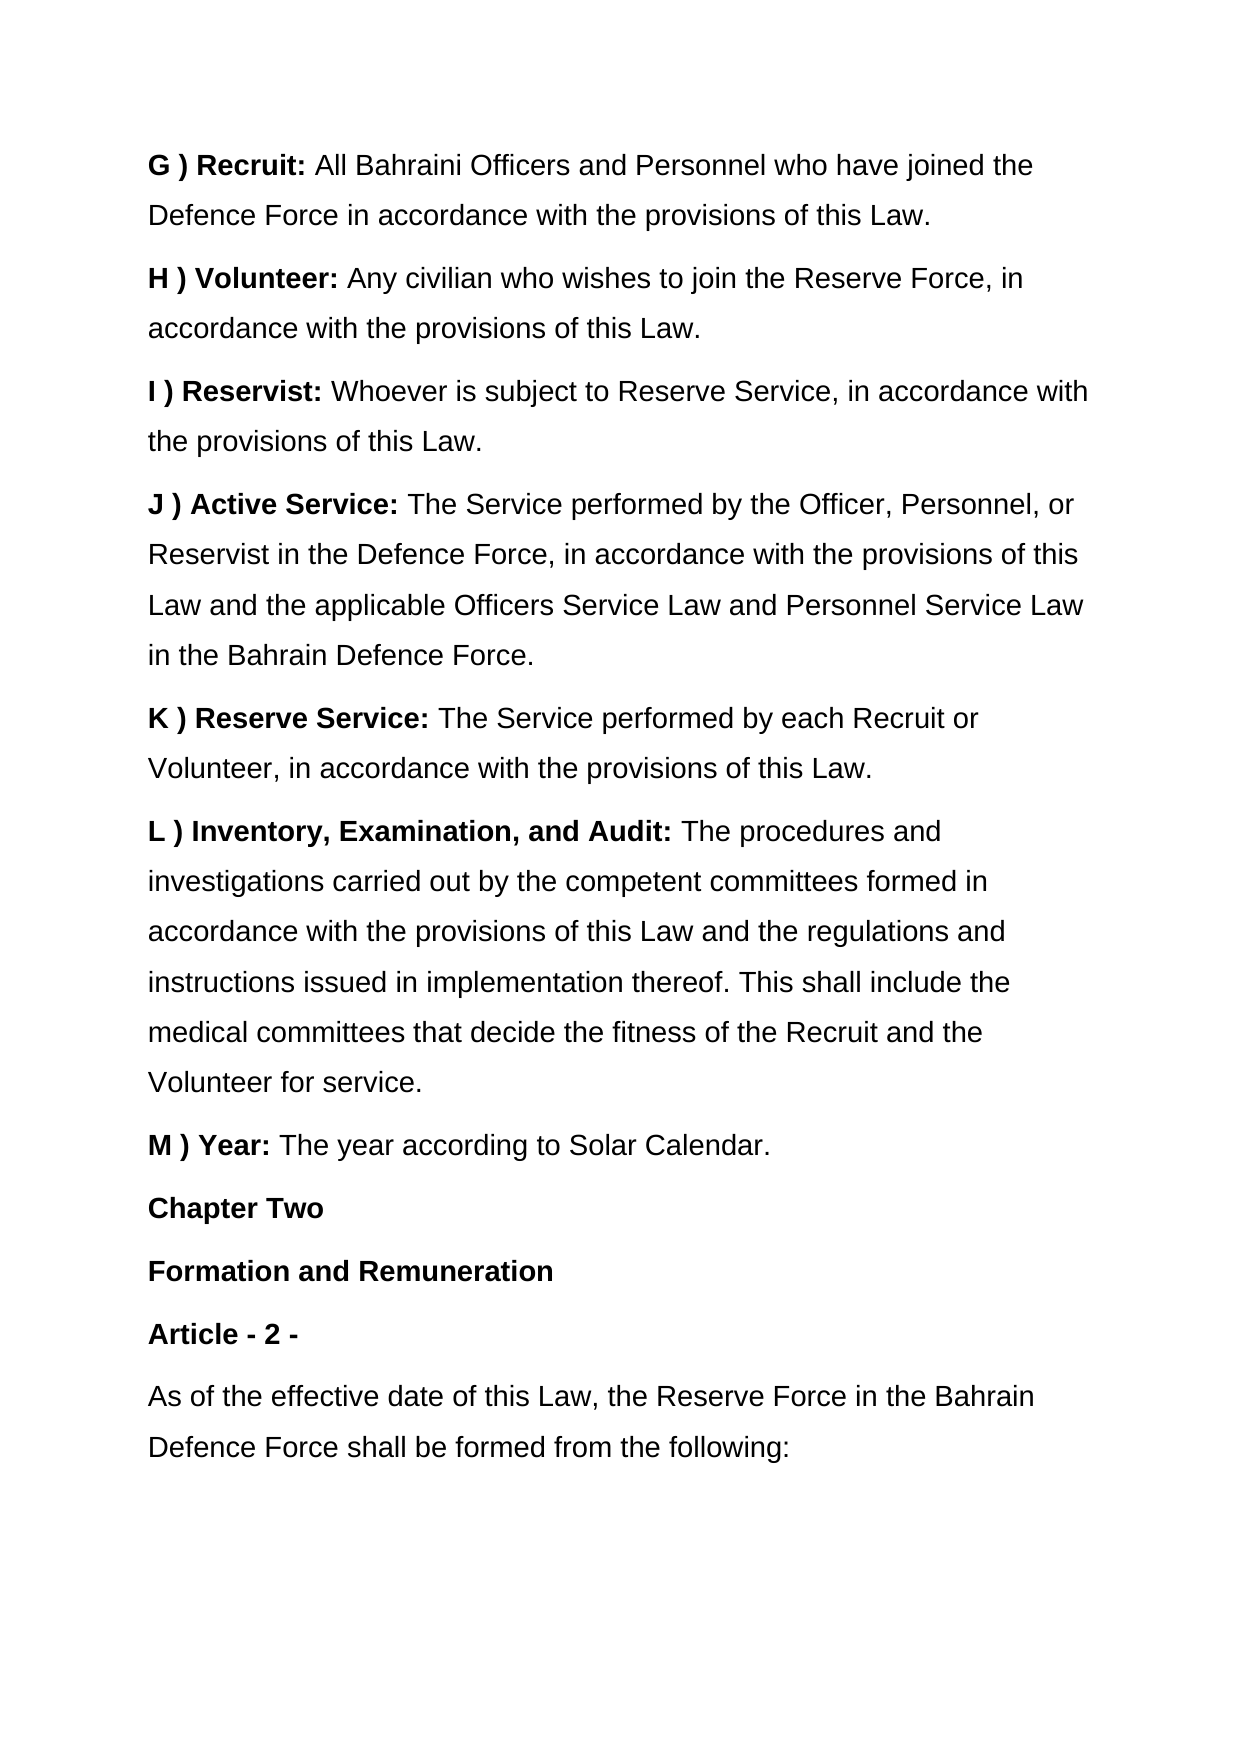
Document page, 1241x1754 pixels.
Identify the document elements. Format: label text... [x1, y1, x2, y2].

text L ) Inventory, Examination, and Audit: The procedures and investigations carried out by the competent committees formed in accordance with the provisions of this Law and the regulations and instructions issued in implementation thereof. This shall include the medical committees that decide the fitness of the Recruit and the Volunteer for service. [148, 814, 1093, 1099]
text M ) Year: The year according to Solar Calendar. [148, 1128, 1093, 1162]
text K ) Reserve Service: The Service performed by each Recruit or Volunteer, in accordance with the provisions of this Law. [148, 701, 1093, 784]
text J ) Active Service: The Service performed by the Officer, Personnel, or Reservist in the Defence Force, in accordance with the provisions of this Law and the applicable Officers Service Law and Personnel Service Law in the Bahrain Defence Force. [148, 487, 1093, 671]
text Formation and Remuneration [148, 1254, 1093, 1287]
text H ) Volunteer: Any civilian who wishes to join the Reserve Force, in accordance with the provisions of this Law. [148, 261, 1093, 344]
text As of the effective date of this Law, the Reserve Force in the Bahrain Defence Force shall be formed from the following: [148, 1379, 1093, 1463]
text I ) Reservist: Whoever is subject to Reserve Service, in accordance with the provisions of this Law. [148, 374, 1093, 458]
text Chapter Two [148, 1191, 1093, 1224]
text Article - 2 - [148, 1317, 1093, 1350]
text G ) Recruit: All Bahraini Officers and Personnel who have joined the Defence Force in accordance with the provisions of this Law. [148, 148, 1093, 231]
